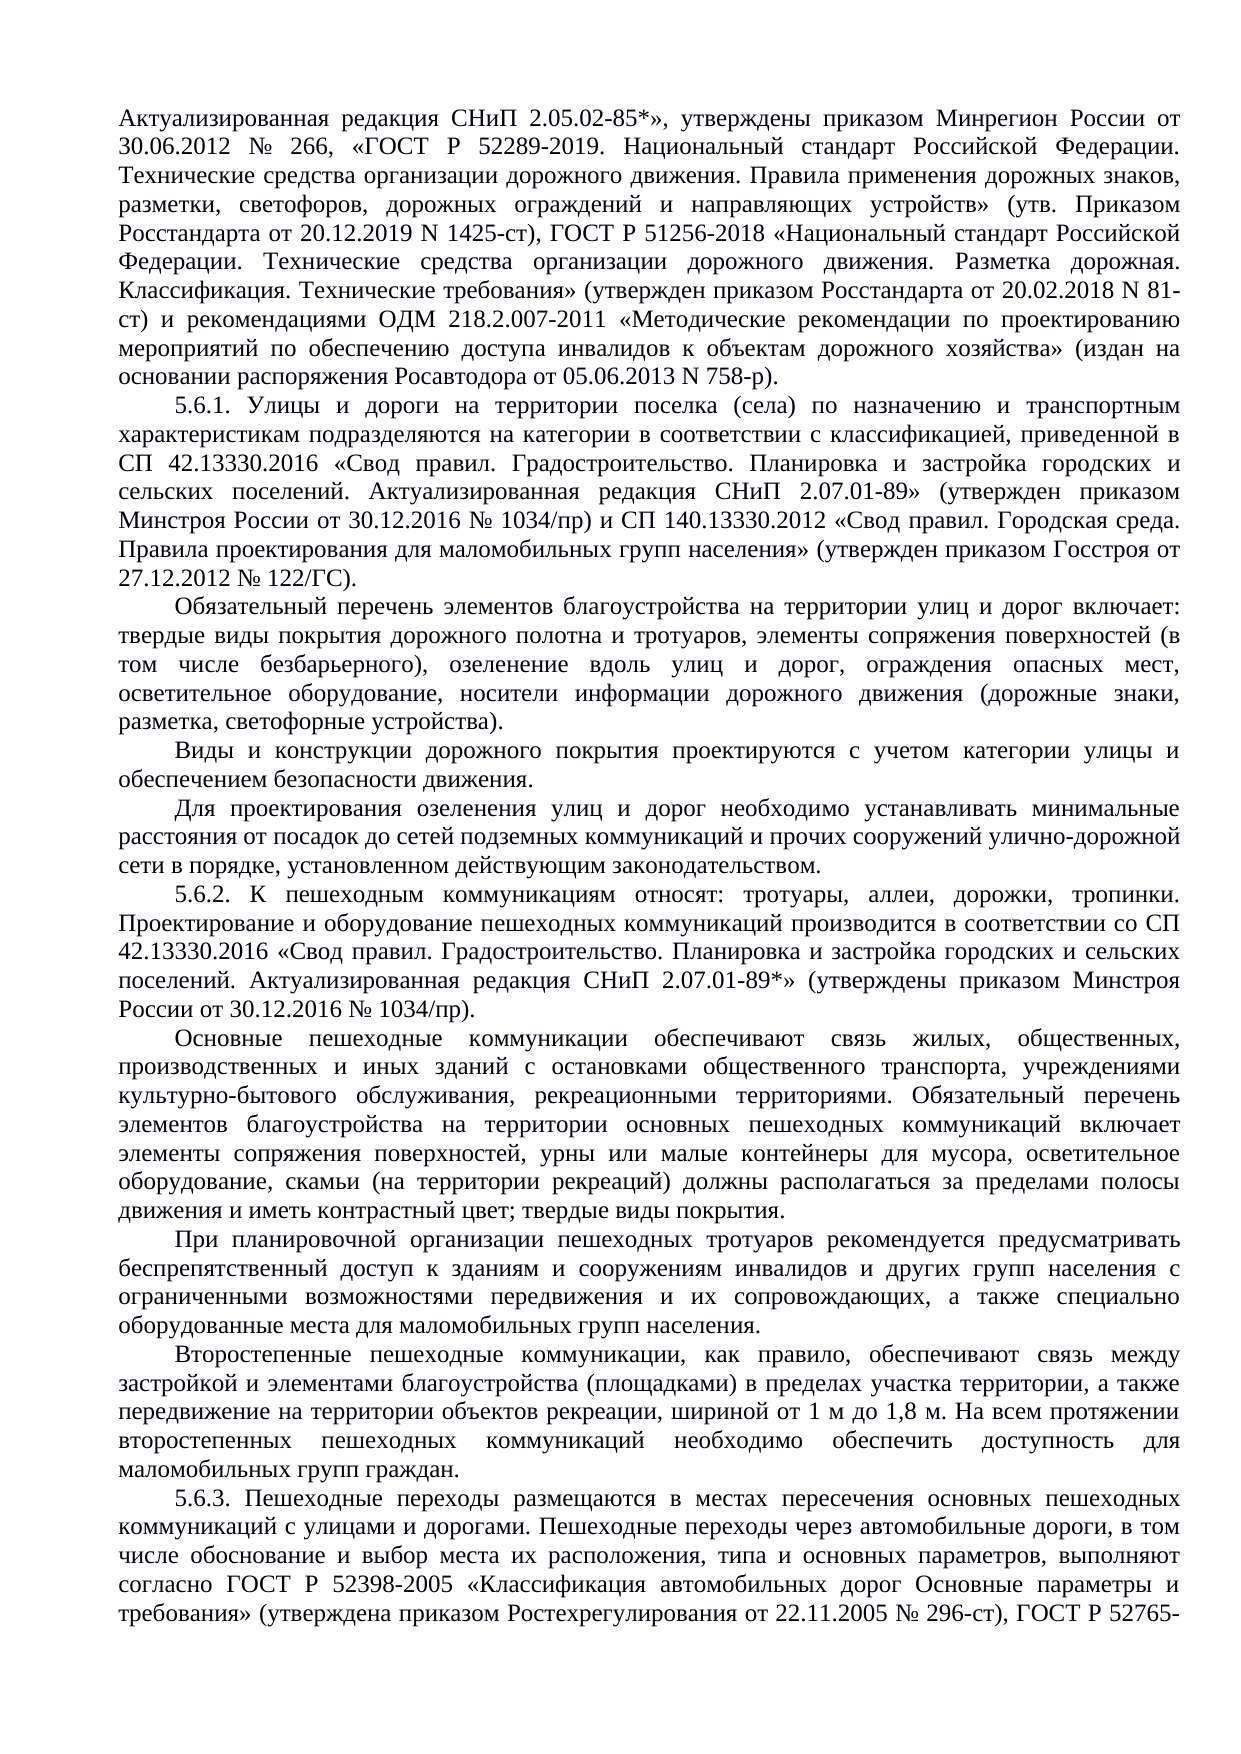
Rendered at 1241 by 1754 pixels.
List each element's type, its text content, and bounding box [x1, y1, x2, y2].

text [118, 103, 1181, 390]
text Основные пешеходные коммуникации обеспечивают связь жилых, общественных, производственных и иных зданий с остановками общественного транспорта, учреждениями культурно-бытового обслуживания, рекреационными территориями. Обязательный перечень элементов благоустройства на территории основных пешеходных коммуникаций включает элементы сопряжения поверхностей, урны или малые контейнеры для мусора, осветительное оборудование, скамьи (на территории рекреаций) должны располагаться за пределами полосы движения и иметь контрастный цвет; твердые виды покрытия. [118, 1023, 1181, 1224]
text 5.6.2. К пешеходным коммуникациям относят: тротуары, аллеи, дорожки, тропинки. Проектирование и оборудование пешеходных коммуникаций производится в соответствии со СП 42.13330.2016 «Свод правил. Градостроительство. Планировка и застройка городских и сельских поселений. Актуализированная редакция СНиП 2.07.01-89*» (утверждены приказом Минстроя России от 30.12.2016 № 1034/пр). [118, 879, 1181, 1023]
text Для проектирования озеленения улиц и дорог необходимо устанавливать минимальные расстояния от посадок до сетей подземных коммуникаций и прочих сооружений улично-дорожной сети в порядке, установленном действующим законодательством. [118, 793, 1181, 879]
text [118, 1483, 1181, 1626]
text Обязательный перечень элементов благоустройства на территории улиц и дорог включает: твердые виды покрытия дорожного полотна и тротуаров, элементы сопряжения поверхностей (в том числе безбарьерного), озеленение вдоль улиц и дорог, ограждения опасных мест, осветительное оборудование, носители информации дорожного движения (дорожные знаки, разметка, светофорные устройства). [118, 591, 1181, 735]
text Второстепенные пешеходные коммуникации, как правило, обеспечивают связь между застройкой и элементами благоустройства (площадками) в пределах участка территории, а также передвижение на территории объектов рекреации, шириной от 1 м до 1,8 м. На всем протяжении второстепенных пешеходных коммуникаций необходимо обеспечить доступность для маломобильных групп граждан. [118, 1339, 1181, 1483]
text Виды и конструкции дорожного покрытия проектируются с учетом категории улицы и обеспечением безопасности движения. [118, 735, 1181, 793]
text 5.6.1. Улицы и дороги на территории поселка (села) по назначению и транспортным характеристикам подразделяются на категории в соответствии с классификацией, приведенной в СП 42.13330.2016 «Свод правил. Градостроительство. Планировка и застройка городских и сельских поселений. Актуализированная редакция СНиП 2.07.01-89» (утвержден приказом Минстроя России от 30.12.2016 № 1034/пр) и СП 140.13330.2012 «Свод правил. Городская среда. Правила проектирования для маломобильных групп населения» (утвержден приказом Госстроя от 27.12.2012 № 122/ГС). [118, 390, 1181, 591]
text При планировочной организации пешеходных тротуаров рекомендуется предусматривать беспрепятственный доступ к зданиям и сооружениям инвалидов и других групп населения с ограниченными возможностями передвижения и их сопровождающих, а также специально оборудованные места для маломобильных групп населения. [118, 1224, 1181, 1339]
